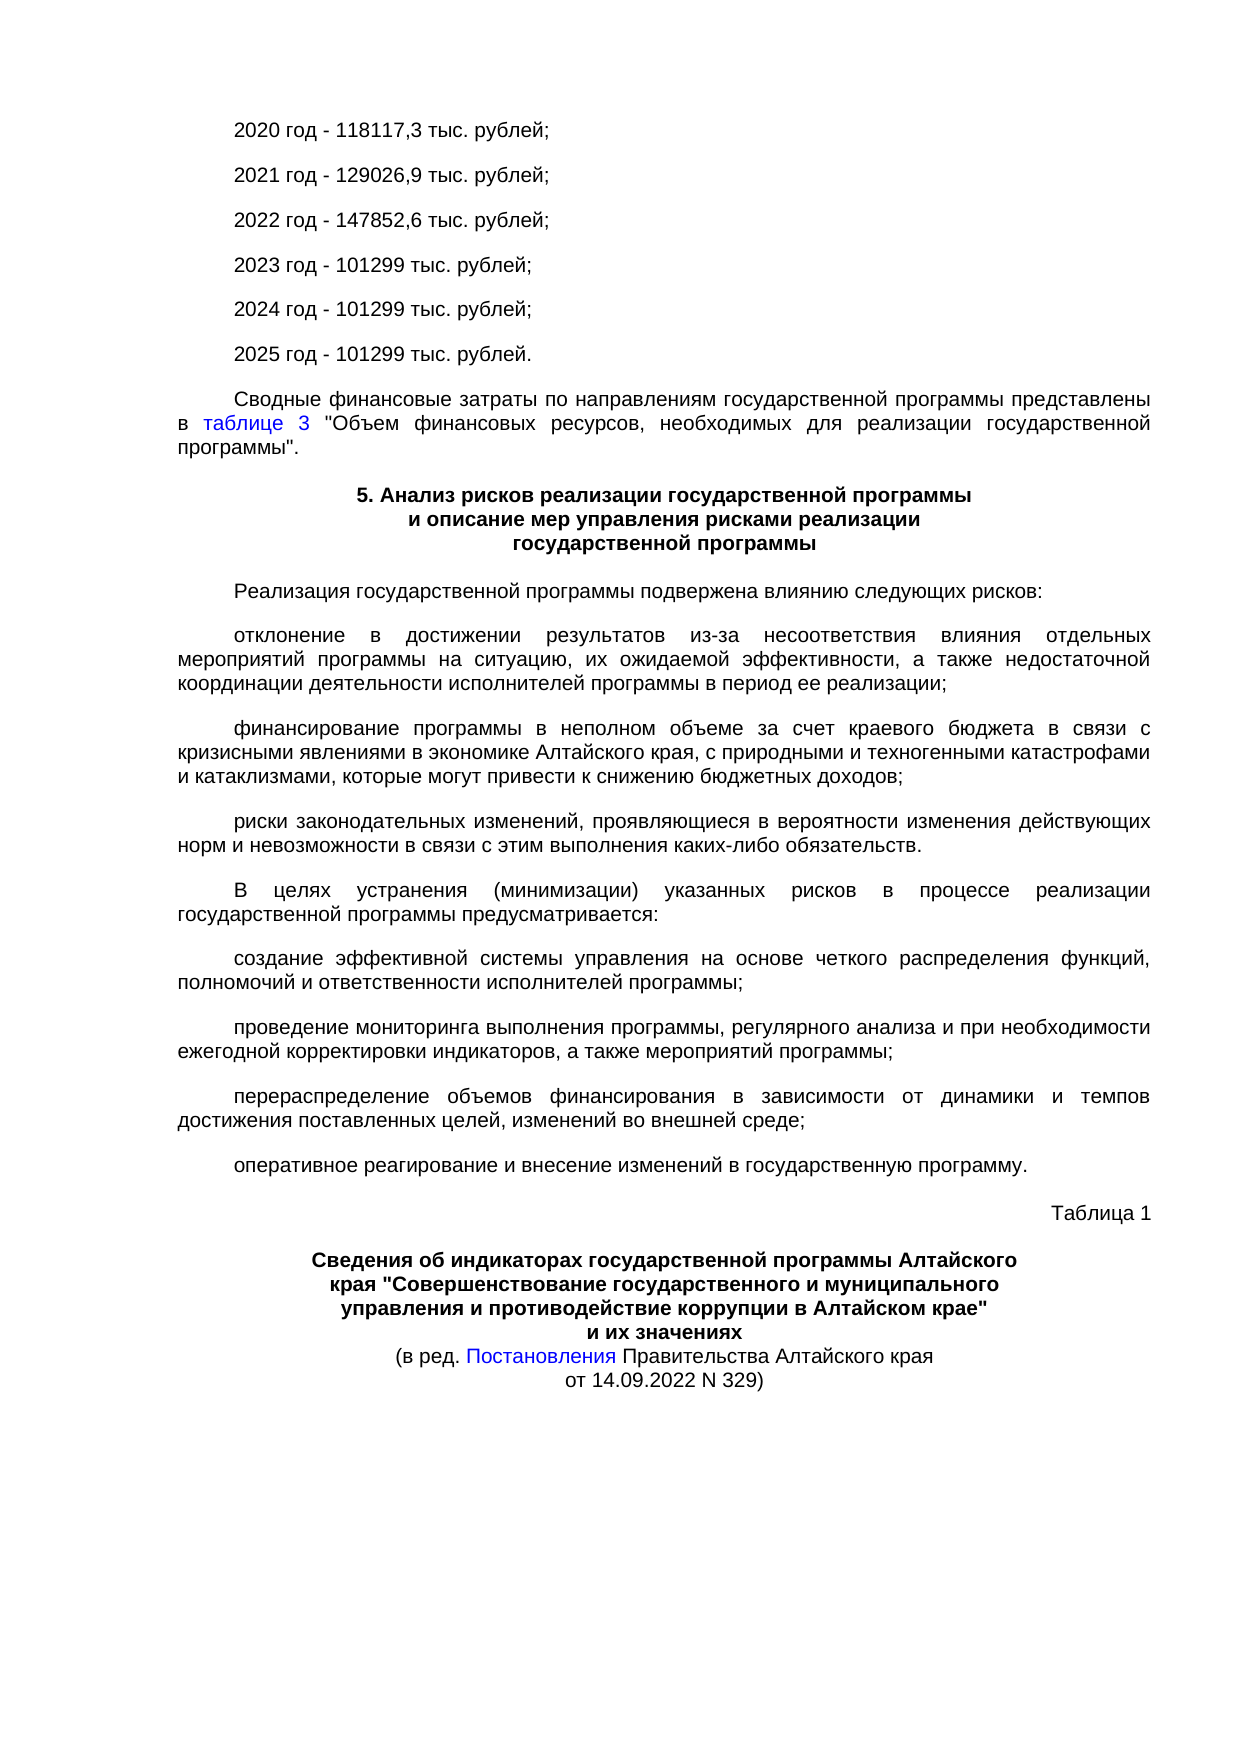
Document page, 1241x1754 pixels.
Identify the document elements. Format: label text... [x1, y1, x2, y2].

text 2024 год - 101299 тыс. рублей; [177, 297, 1152, 321]
title и описание мер управления рисками реализации [177, 507, 1152, 531]
text (в ред. Постановления Правительства Алтайского края [177, 1344, 1152, 1368]
text Реализация государственной программы подвержена влиянию следующих рисков: [177, 578, 1152, 602]
text финансирование программы в неполном объеме за счет краевого бюджета в связи с кризисными явлениями в экономике Алтайского края, с природными и техногенными катастрофами и катаклизмами, которые могут привести к снижению бюджетных доходов; [177, 716, 1152, 788]
text В целях устранения (минимизации) указанных рисков в процессе реализации государственной программы предусматривается: [177, 877, 1152, 925]
title государственной программы [177, 531, 1152, 554]
title края "Совершенствование государственного и муниципального [177, 1272, 1152, 1296]
text риски законодательных изменений, проявляющиеся в вероятности изменения действующих норм и невозможности в связи с этим выполнения каких-либо обязательств. [177, 809, 1152, 857]
text 2020 год - 118117,3 тыс. рублей; [177, 118, 1152, 142]
title Сведения об индикаторах государственной программы Алтайского [177, 1248, 1152, 1272]
text проведение мониторинга выполнения программы, регулярного анализа и при необходимости ежегодной корректировки индикаторов, а также мероприятий программы; [177, 1015, 1152, 1063]
title и их значениях [177, 1320, 1152, 1344]
text перераспределение объемов финансирования в зависимости от динамики и темпов достижения поставленных целей, изменений во внешней среде; [177, 1084, 1152, 1132]
text Сводные финансовые затраты по направлениям государственной программы представлены в таблице 3 "Объем финансовых ресурсов, необходимых для реализации государственной программы". [177, 387, 1152, 459]
title 5. Анализ рисков реализации государственной программы [177, 483, 1152, 507]
text оперативное реагирование и внесение изменений в государственную программу. [177, 1152, 1152, 1176]
title управления и противодействие коррупции в Алтайском крае" [177, 1296, 1152, 1320]
text от 14.09.2022 N 329) [177, 1368, 1152, 1392]
text 2021 год - 129026,9 тыс. рублей; [177, 163, 1152, 187]
text 2025 год - 101299 тыс. рублей. [177, 342, 1152, 366]
text создание эффективной системы управления на основе четкого распределения функций, полномочий и ответственности исполнителей программы; [177, 946, 1152, 994]
text 2022 год - 147852,6 тыс. рублей; [177, 208, 1152, 232]
text 2023 год - 101299 тыс. рублей; [177, 252, 1152, 276]
text отклонение в достижении результатов из-за несоответствия влияния отдельных мероприятий программы на ситуацию, их ожидаемой эффективности, а также недостаточной координации деятельности исполнителей программы в период ее реализации; [177, 623, 1152, 695]
text Таблица 1 [177, 1200, 1152, 1224]
